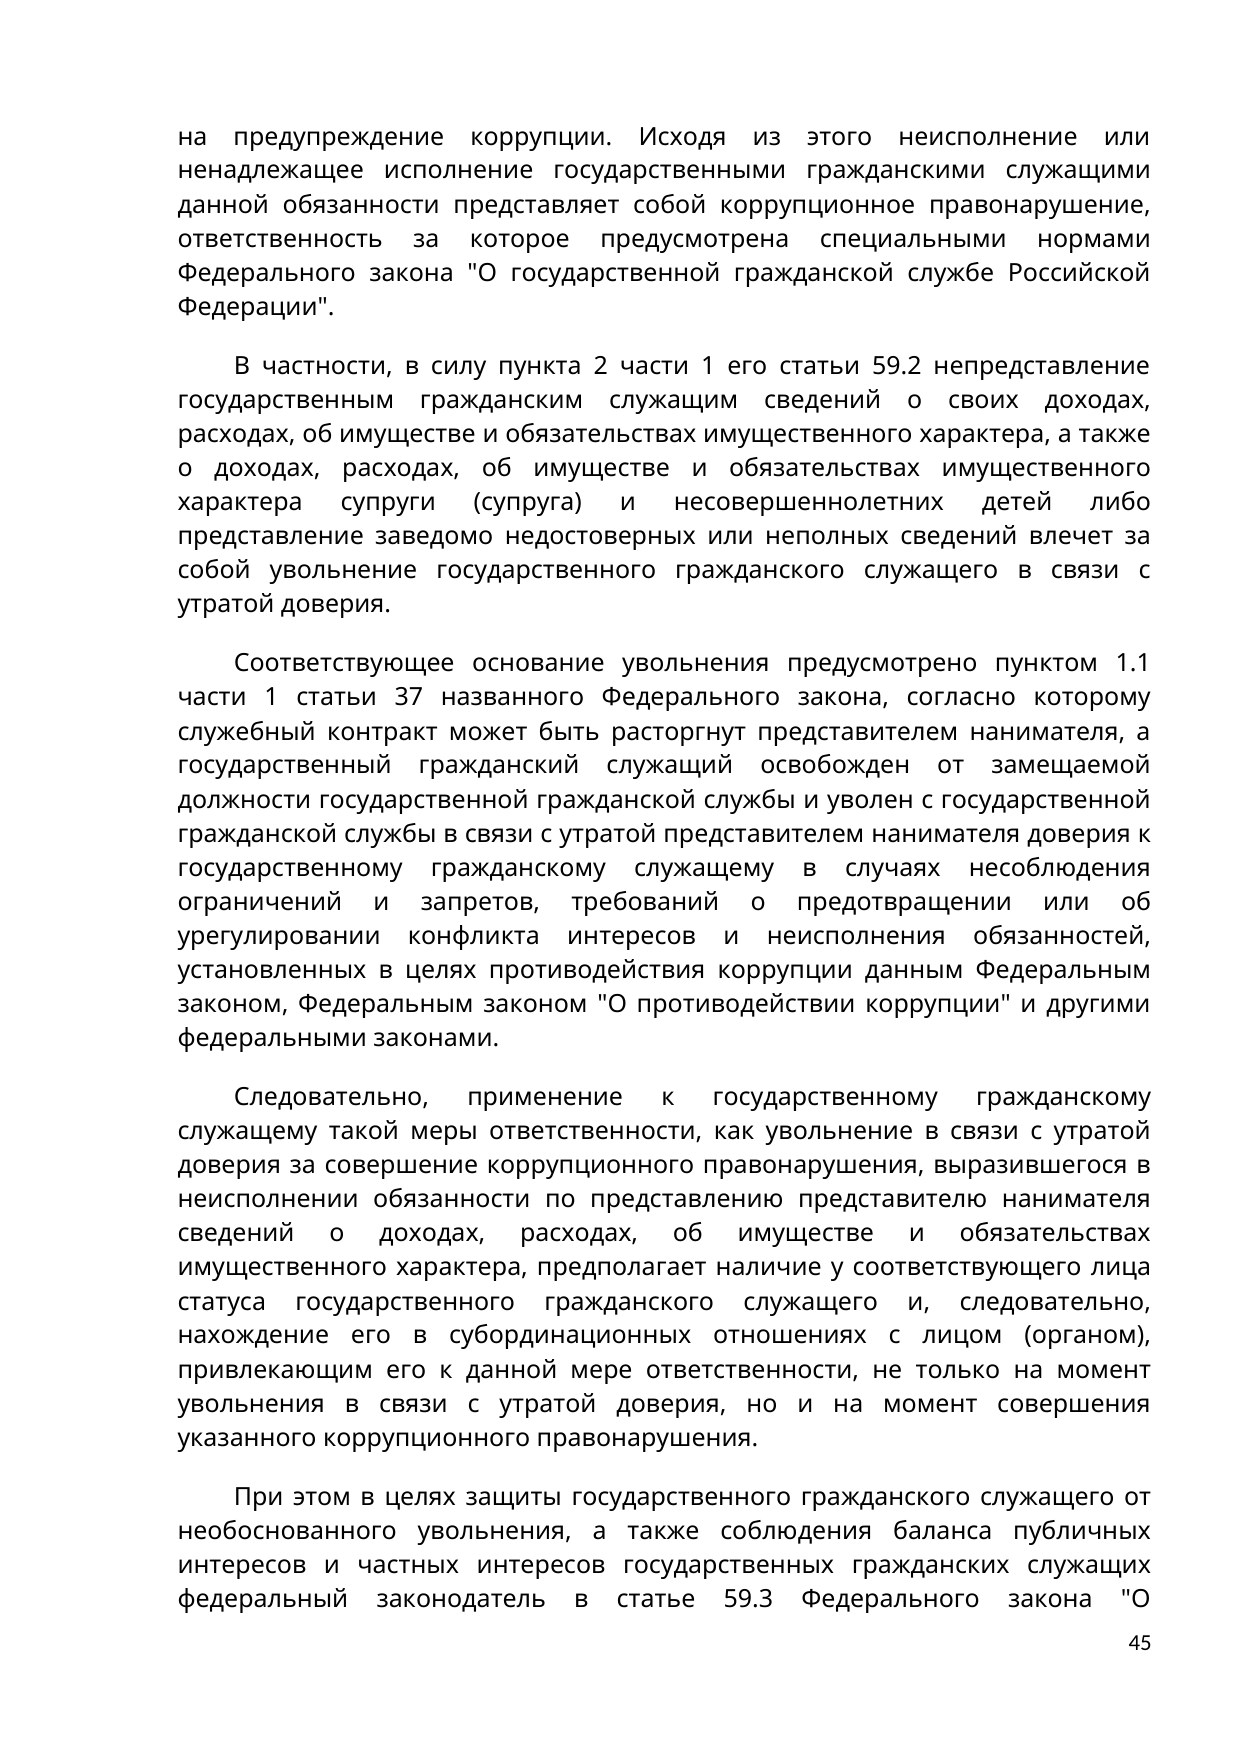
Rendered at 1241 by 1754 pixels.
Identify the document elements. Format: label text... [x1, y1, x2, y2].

text Следовательно, применение к государственному гражданскому служащему такой меры ответственности, как увольнение в связи с утратой доверия за совершение коррупционного правонарушения, выразившегося в неисполнении обязанности по представлению представителю нанимателя сведений о доходах, расходах, об имуществе и обязательствах имущественного характера, предполагает наличие у соответствующего лица статуса государственного гражданского служащего и, следовательно, нахождение его в субординационных отношениях с лицом (органом), привлекающим его к данной мере ответственности, не только на момент увольнения в связи с утратой доверия, но и на момент совершения указанного коррупционного правонарушения. [177, 1079, 1152, 1453]
text Соответствующее основание увольнения предусмотрено пунктом 1.1 части 1 статьи 37 названного Федерального закона, согласно которому служебный контракт может быть расторгнут представителем нанимателя, а государственный гражданский служащий освобожден от замещаемой должности государственной гражданской службы и уволен с государственной гражданской службы в связи с утратой представителем нанимателя доверия к государственному гражданскому служащему в случаях несоблюдения ограничений и запретов, требований о предотвращении или об урегулировании конфликта интересов и неисполнения обязанностей, установленных в целях противодействия коррупции данным Федеральным законом, Федеральным законом "О противодействии коррупции" и другими федеральными законами. [177, 645, 1152, 1054]
text В частности, в силу пункта 2 части 1 его статьи 59.2 непредставление государственным гражданским служащим сведений о своих доходах, расходах, об имуществе и обязательствах имущественного характера, а также о доходах, расходах, об имуществе и обязательствах имущественного характера супруги (супруга) и несовершеннолетних детей либо представление заведомо недостоверных или неполных сведений влечет за собой увольнение государственного гражданского служащего в связи с утратой доверия. [177, 347, 1152, 620]
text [177, 118, 1152, 322]
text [177, 1478, 1152, 1615]
